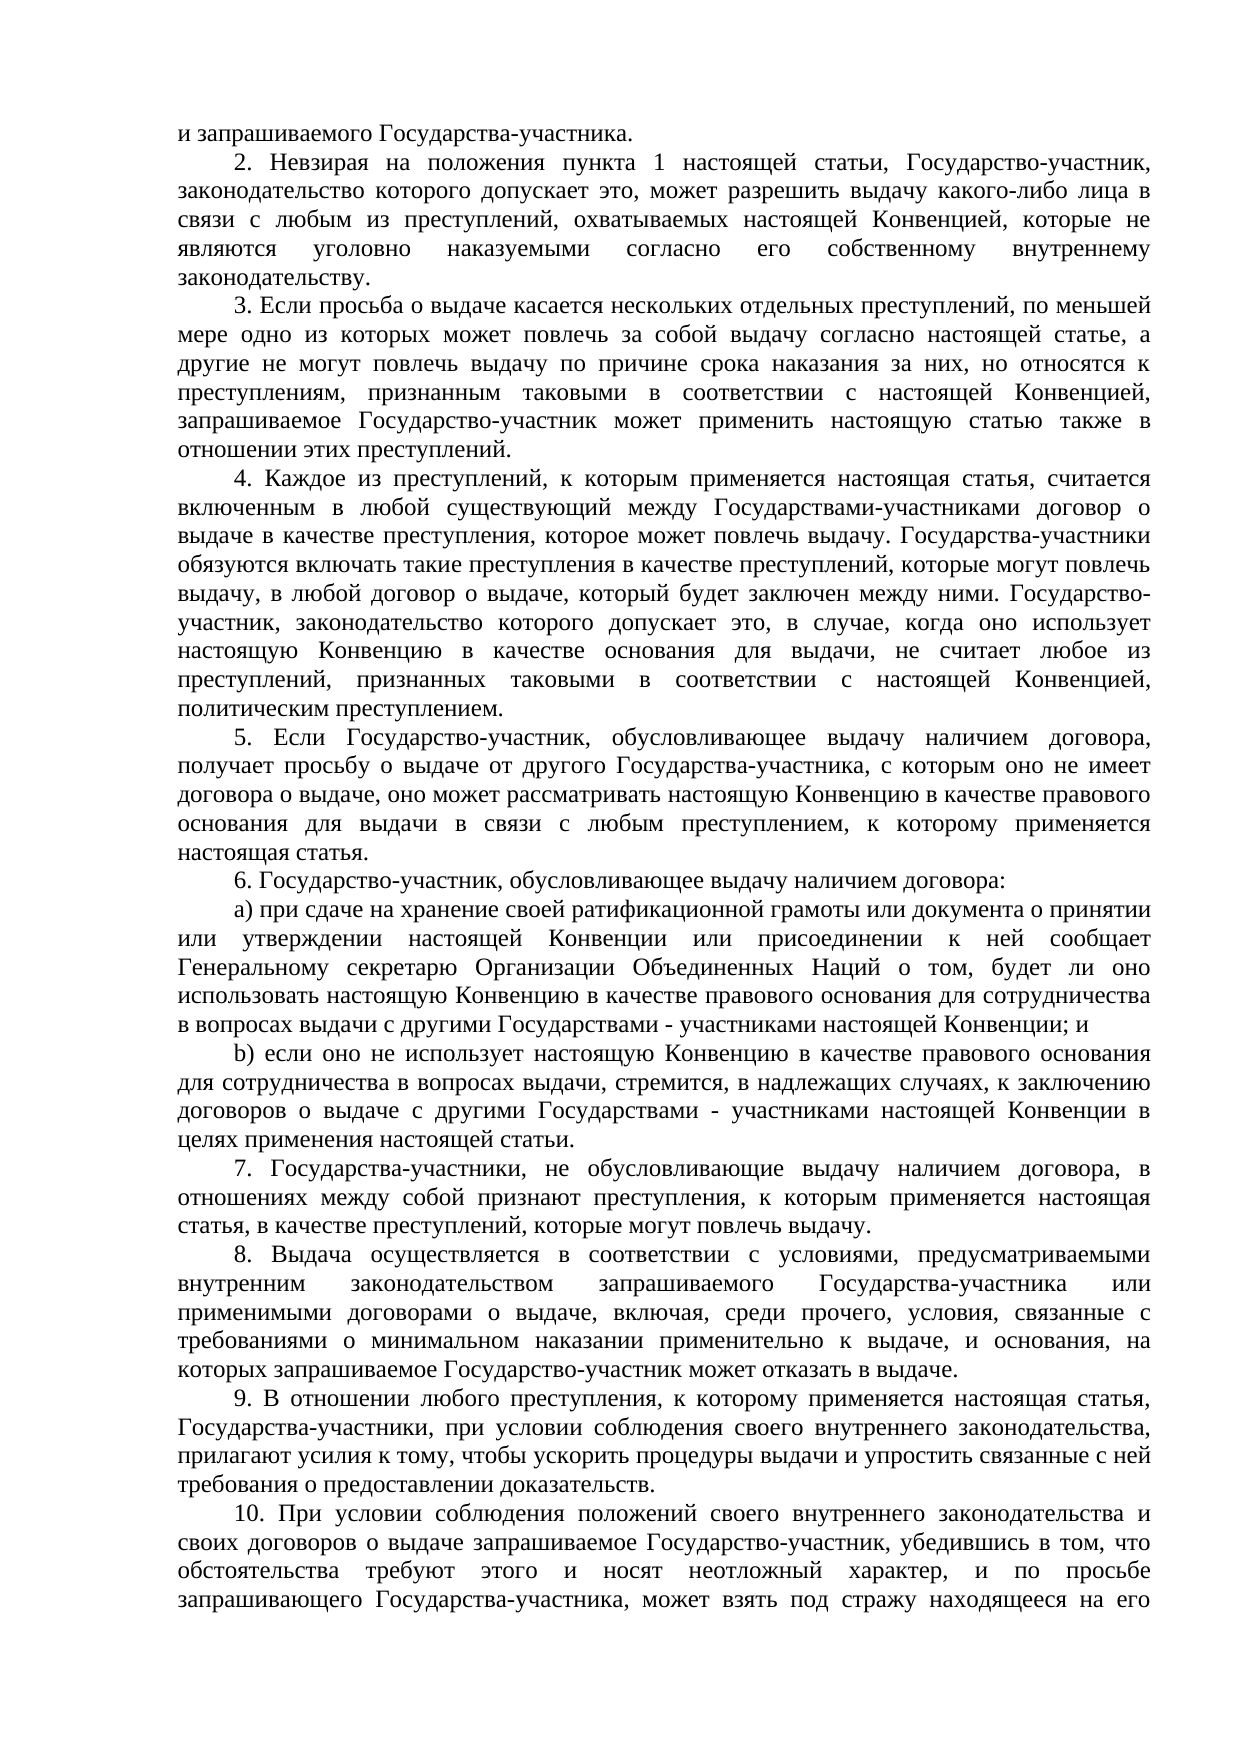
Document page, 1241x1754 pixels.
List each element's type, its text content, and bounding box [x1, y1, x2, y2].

text 2. Невзирая на положения пункта 1 настоящей статьи, Государство-участник, законодательство которого допускает это, может разрешить выдачу какого-либо лица в связи с любым из преступлений, охватываемых настоящей Конвенцией, которые не являются уголовно наказуемыми согласно его собственному внутреннему законодательству. [177, 147, 1152, 291]
text b) если оно не использует настоящую Конвенцию в качестве правового основания для сотрудничества в вопросах выдачи, стремится, в надлежащих случаях, к заключению договоров о выдаче с другими Государствами - участниками настоящей Конвенции в целях применения настоящей статьи. [177, 1038, 1152, 1153]
text 3. Если просьба о выдаче касается нескольких отдельных преступлений, по меньшей мере одно из которых может повлечь за собой выдачу согласно настоящей статье, а другие не могут повлечь выдачу по причине срока наказания за них, но относятся к преступлениям, признанным таковыми в соответствии с настоящей Конвенцией, запрашиваемое Государство-участник может применить настоящую статью также в отношении этих преступлений. [177, 291, 1152, 463]
text 9. В отношении любого преступления, к которому применяется настоящая статья, Государства-участники, при условии соблюдения своего внутреннего законодательства, прилагают усилия к тому, чтобы ускорить процедуры выдачи и упростить связанные с ней требования о предоставлении доказательств. [177, 1383, 1152, 1498]
text 5. Если Государство-участник, обусловливающее выдачу наличием договора, получает просьбу о выдаче от другого Государства-участника, с которым оно не имеет договора о выдаче, оно может рассматривать настоящую Конвенцию в качестве правового основания для выдачи в связи с любым преступлением, к которому применяется настоящая статья. [177, 722, 1152, 866]
text a) при сдаче на хранение своей ратификационной грамоты или документа о принятии или утверждении настоящей Конвенции или присоединении к ней сообщает Генеральному секретарю Организации Объединенных Наций о том, будет ли оно использовать настоящую Конвенцию в качестве правового основания для сотрудничества в вопросах выдачи с другими Государствами - участниками настоящей Конвенции; и [177, 894, 1152, 1038]
text 6. Государство-участник, обусловливающее выдачу наличием договора: [177, 866, 1152, 894]
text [177, 1498, 1152, 1613]
text 4. Каждое из преступлений, к которым применяется настоящая статья, считается включенным в любой существующий между Государствами-участниками договор о выдаче в качестве преступления, которое может повлечь выдачу. Государства-участники обязуются включать такие преступления в качестве преступлений, которые могут повлечь выдачу, в любой договор о выдаче, который будет заключен между ними. Государство-участник, законодательство которого допускает это, в случае, когда оно использует настоящую Конвенцию в качестве основания для выдачи, не считает любое из преступлений, признанных таковыми в соответствии с настоящей Конвенцией, политическим преступлением. [177, 463, 1152, 722]
text 8. Выдача осуществляется в соответствии с условиями, предусматриваемыми внутренним законодательством запрашиваемого Государства-участника или применимыми договорами о выдаче, включая, среди прочего, условия, связанные с требованиями о минимальном наказании применительно к выдаче, и основания, на которых запрашиваемое Государство-участник может отказать в выдаче. [177, 1239, 1152, 1383]
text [177, 118, 1152, 147]
text 7. Государства-участники, не обусловливающие выдачу наличием договора, в отношениях между собой признают преступления, к которым применяется настоящая статья, в качестве преступлений, которые могут повлечь выдачу. [177, 1153, 1152, 1239]
